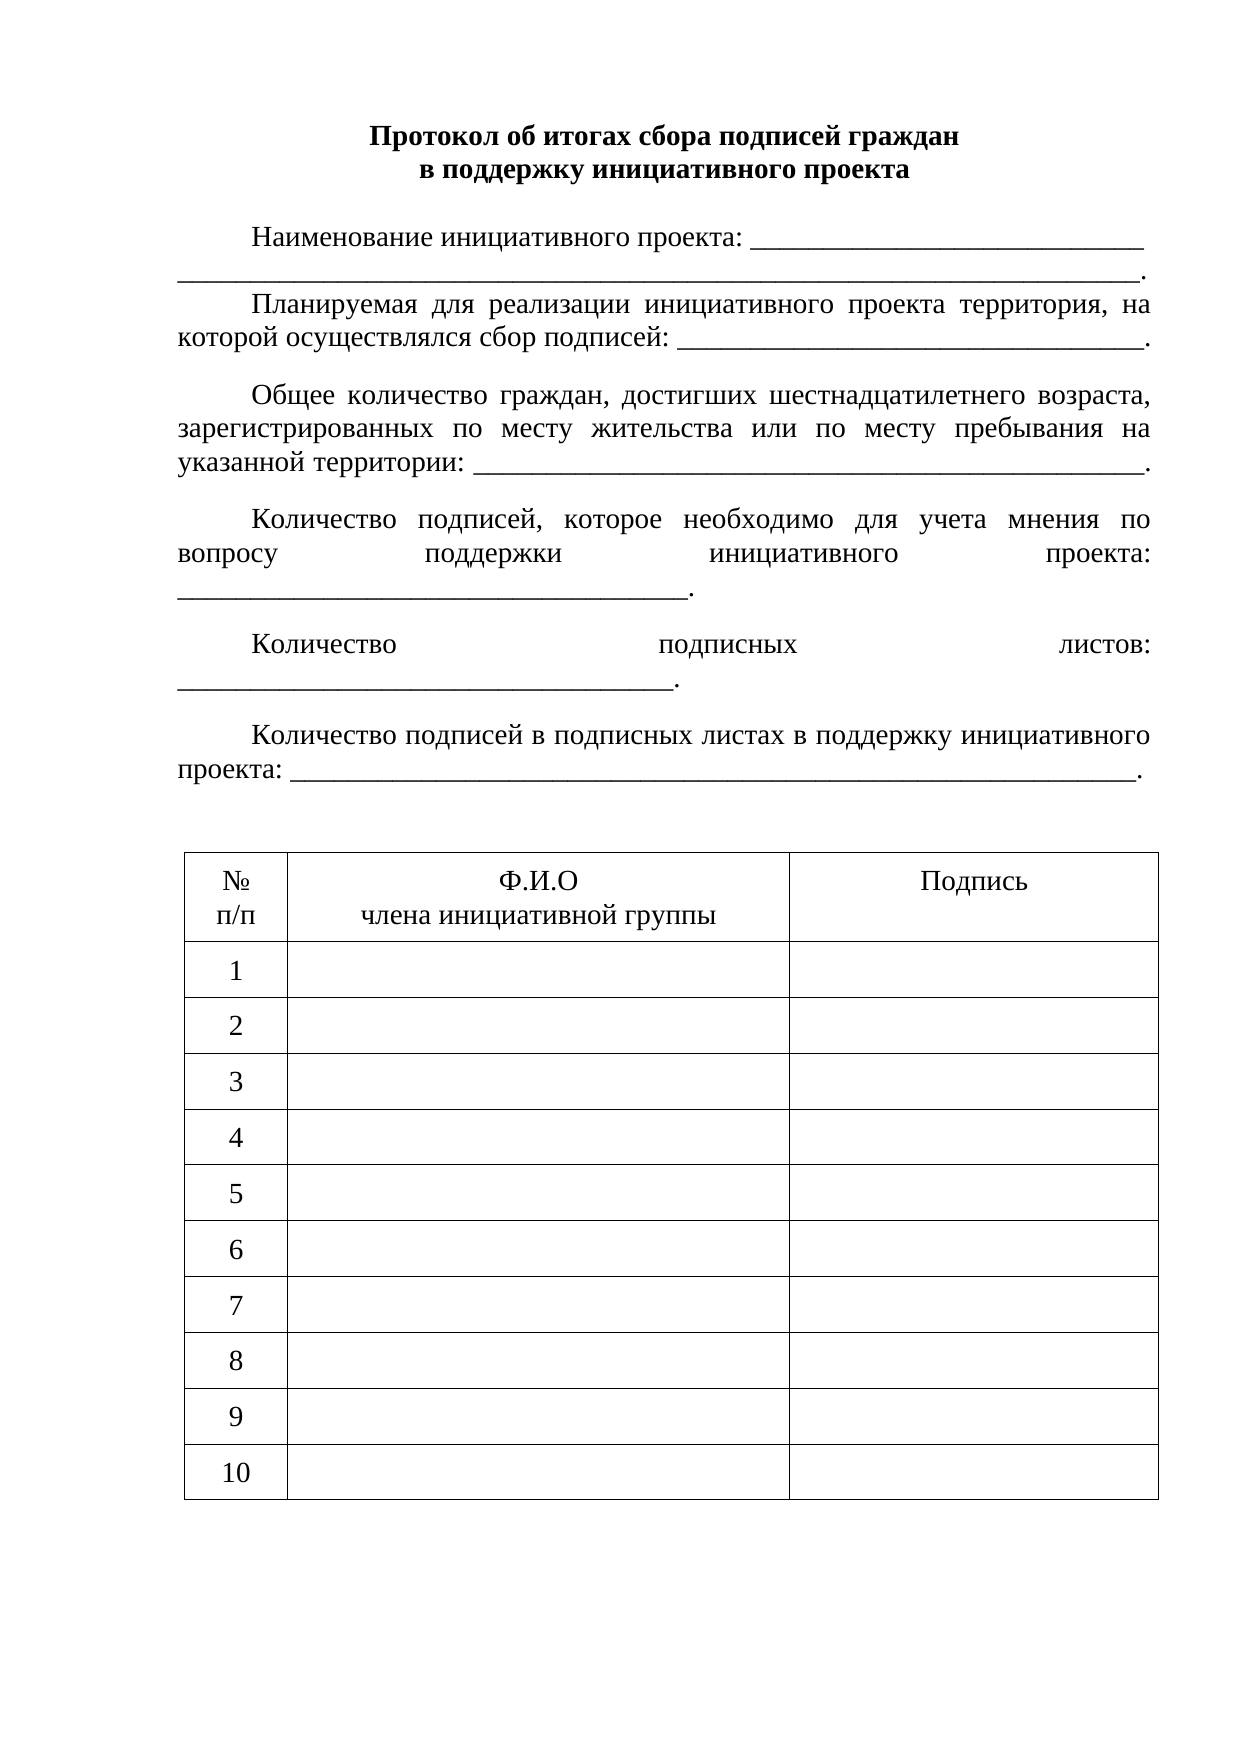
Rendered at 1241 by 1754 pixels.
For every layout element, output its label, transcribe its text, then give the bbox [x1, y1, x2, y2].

table_cell [288, 1110, 789, 1164]
text __________________________________________________________________. [177, 252, 1152, 286]
table_cell [790, 1333, 1158, 1388]
table_cell 9 [185, 1389, 287, 1443]
text Количество подписей в подписных листах в поддержку инициативного проекта: __________________________________________________________. [177, 717, 1152, 784]
table_cell [790, 942, 1158, 997]
table_cell 10 [185, 1445, 287, 1499]
table_cell [288, 1221, 789, 1276]
table_cell [288, 942, 789, 997]
table_cell 7 [185, 1277, 287, 1332]
table_cell [288, 1445, 789, 1499]
table_cell [790, 1445, 1158, 1499]
text Наименование инициативного проекта: ___________________________ [177, 219, 1152, 252]
text Планируемая для реализации инициативного проекта территория, на которой осуществлялся сбор подписей: ________________________________. [177, 286, 1152, 377]
table_cell [790, 1221, 1158, 1276]
table_header Ф.И.О члена инициативной группы [288, 853, 789, 941]
table_cell [790, 1110, 1158, 1164]
table_cell 4 [185, 1110, 287, 1164]
text Количество подписных листов: __________________________________. [177, 626, 1152, 717]
table_cell [790, 1277, 1158, 1332]
table_cell [288, 1389, 789, 1443]
table_cell 1 [185, 942, 287, 997]
table_cell 2 [185, 998, 287, 1053]
table_cell 5 [185, 1165, 287, 1220]
table_cell [288, 1165, 789, 1220]
table_cell 8 [185, 1333, 287, 1388]
text Общее количество граждан, достигших шестнадцатилетнего возраста, зарегистрированных по месту жительства или по месту пребывания на указанной территории: ______________________________________________. [177, 377, 1152, 502]
table_cell [288, 998, 789, 1053]
table_cell 3 [185, 1054, 287, 1108]
text в поддержку инициативного проекта [177, 152, 1152, 185]
table_header № п/п [185, 853, 287, 941]
text Протокол об итогах сбора подписей граждан [177, 118, 1152, 152]
table_cell [790, 998, 1158, 1053]
table_cell [288, 1333, 789, 1388]
table_cell [790, 1165, 1158, 1220]
table_cell [790, 1389, 1158, 1443]
table_cell 6 [185, 1221, 287, 1276]
text Количество подписей, которое необходимо для учета мнения по вопросу поддержки инициативного проекта: ___________________________________. [177, 502, 1152, 626]
table_cell [288, 1054, 789, 1108]
table_header Подпись [790, 853, 1158, 941]
table_cell [288, 1277, 789, 1332]
table_cell [790, 1054, 1158, 1108]
